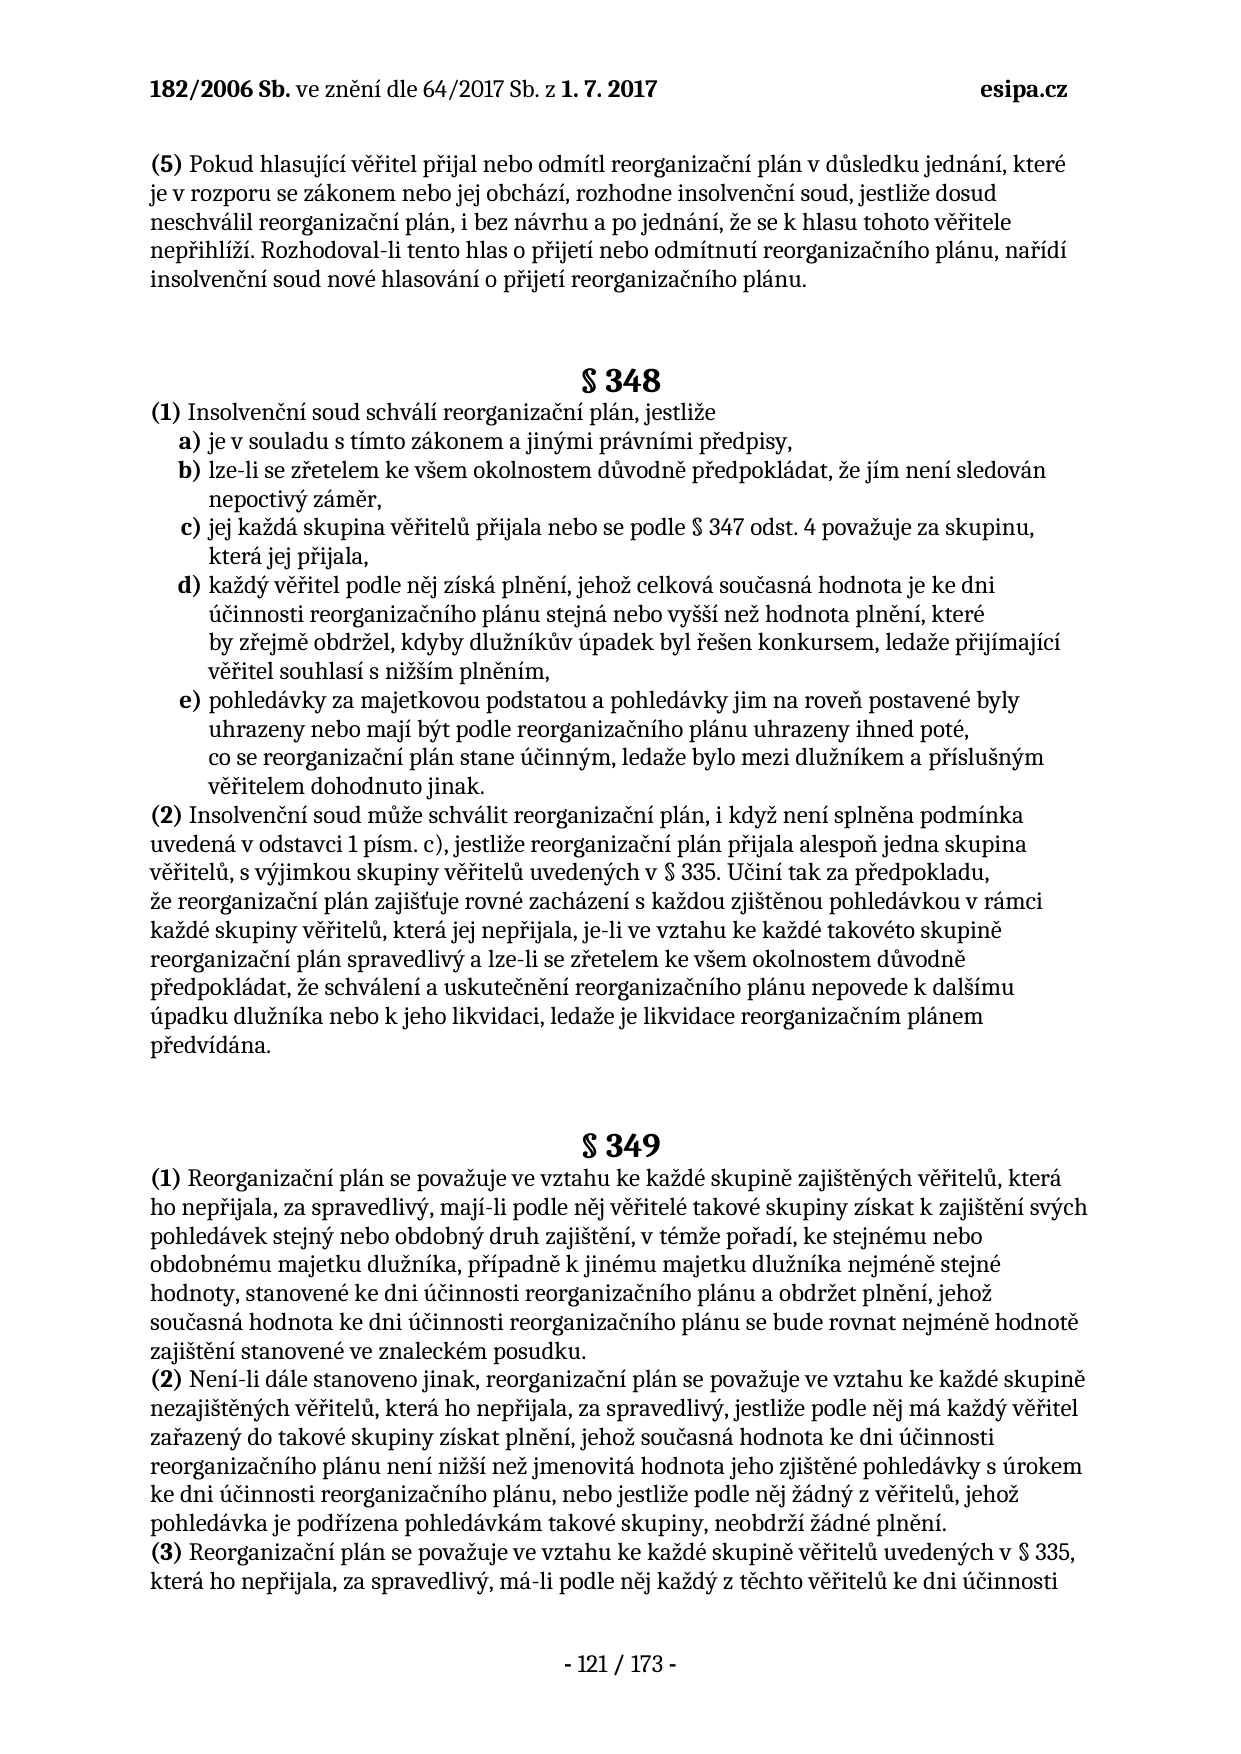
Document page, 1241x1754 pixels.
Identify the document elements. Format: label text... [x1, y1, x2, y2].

text d) každý věřitel podle něj získá plnění, jehož celková současná hodnota je ke dni účinnosti reorganizačního plánu stejná nebo vyšší než hodnota plnění, které by zřejmě obdržel, kdyby dlužníkův úpadek byl řešen konkursem, ledaže přijímající věřitel souhlasí s nižším plněním, [150, 571, 1090, 686]
text a) je v souladu s tímto zákonem a jinými právními předpisy, [150, 427, 1090, 456]
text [150, 1538, 1090, 1595]
text c) jej každá skupina věřitelů přijala nebo se podle § 347 odst. 4 považuje za skupinu, která jej přijala, [150, 513, 1090, 571]
text (1) Reorganizační plán se považuje ve vztahu ke každé skupině zajištěných věřitelů, která ho nepřijala, za spravedlivý, mají-li podle něj věřitelé takové skupiny získat k zajištění svých pohledávek stejný nebo obdobný druh zajištění, v témže pořadí, ke stejnému nebo obdobnému majetku dlužníka, případně k jinému majetku dlužníka nejméně stejné hodnoty, stanovené ke dni účinnosti reorganizačního plánu a obdržet plnění, jehož současná hodnota ke dni účinnosti reorganizačního plánu se bude rovnat nejméně hodnotě zajištění stanovené ve znaleckém posudku. [150, 1164, 1090, 1365]
text e) pohledávky za majetkovou podstatou a pohledávky jim na roveň postavené byly uhrazeny nebo mají být podle reorganizačního plánu uhrazeny ihned poté, co se reorganizační plán stane účinným, ledaže bylo mezi dlužníkem a příslušným věřitelem dohodnuto jinak. [150, 686, 1090, 801]
subtitle § 348 [150, 367, 1090, 398]
text b) lze-li se zřetelem ke všem okolnostem důvodně předpokládat, že jím není sledován nepoctivý záměr, [150, 456, 1090, 513]
text (5) Pokud hlasující věřitel přijal nebo odmítl reorganizační plán v důsledku jednání, které je v rozporu se zákonem nebo jej obchází, rozhodne insolvenční soud, jestliže dosud neschválil reorganizační plán, i bez návrhu a po jednání, že se k hlasu tohoto věřitele nepřihlíží. Rozhodoval-li tento hlas o přijetí nebo odmítnutí reorganizačního plánu, nařídí insolvenční soud nové hlasování o přijetí reorganizačního plánu. [150, 150, 1090, 294]
text (2) Insolvenční soud může schválit reorganizační plán, i když není splněna podmínka uvedená v odstavci 1 písm. c), jestliže reorganizační plán přijala alespoň jedna skupina věřitelů, s výjimkou skupiny věřitelů uvedených v § 335. Učiní tak za předpokladu, že reorganizační plán zajišťuje rovné zacházení s každou zjištěnou pohledávkou v rámci každé skupiny věřitelů, která jej nepřijala, je-li ve vztahu ke každé takovéto skupině reorganizační plán spravedlivý a lze-li se zřetelem ke všem okolnostem důvodně předpokládat, že schválení a uskutečnění reorganizačního plánu nepovede k dalšímu úpadku dlužníka nebo k jeho likvidaci, ledaže je likvidace reorganizačním plánem předvídána. [150, 801, 1090, 1059]
subtitle § 349 [150, 1132, 1090, 1164]
text (1) Insolvenční soud schválí reorganizační plán, jestliže [150, 398, 1090, 427]
text (2) Není-li dále stanoveno jinak, reorganizační plán se považuje ve vztahu ke každé skupině nezajištěných věřitelů, která ho nepřijala, za spravedlivý, jestliže podle něj má každý věřitel zařazený do takové skupiny získat plnění, jehož současná hodnota ke dni účinnosti reorganizačního plánu není nižší než jmenovitá hodnota jeho zjištěné pohledávky s úrokem ke dni účinnosti reorganizačního plánu, nebo jestliže podle něj žádný z věřitelů, jehož pohledávka je podřízena pohledávkám takové skupiny, neobdrží žádné plnění. [150, 1365, 1090, 1538]
